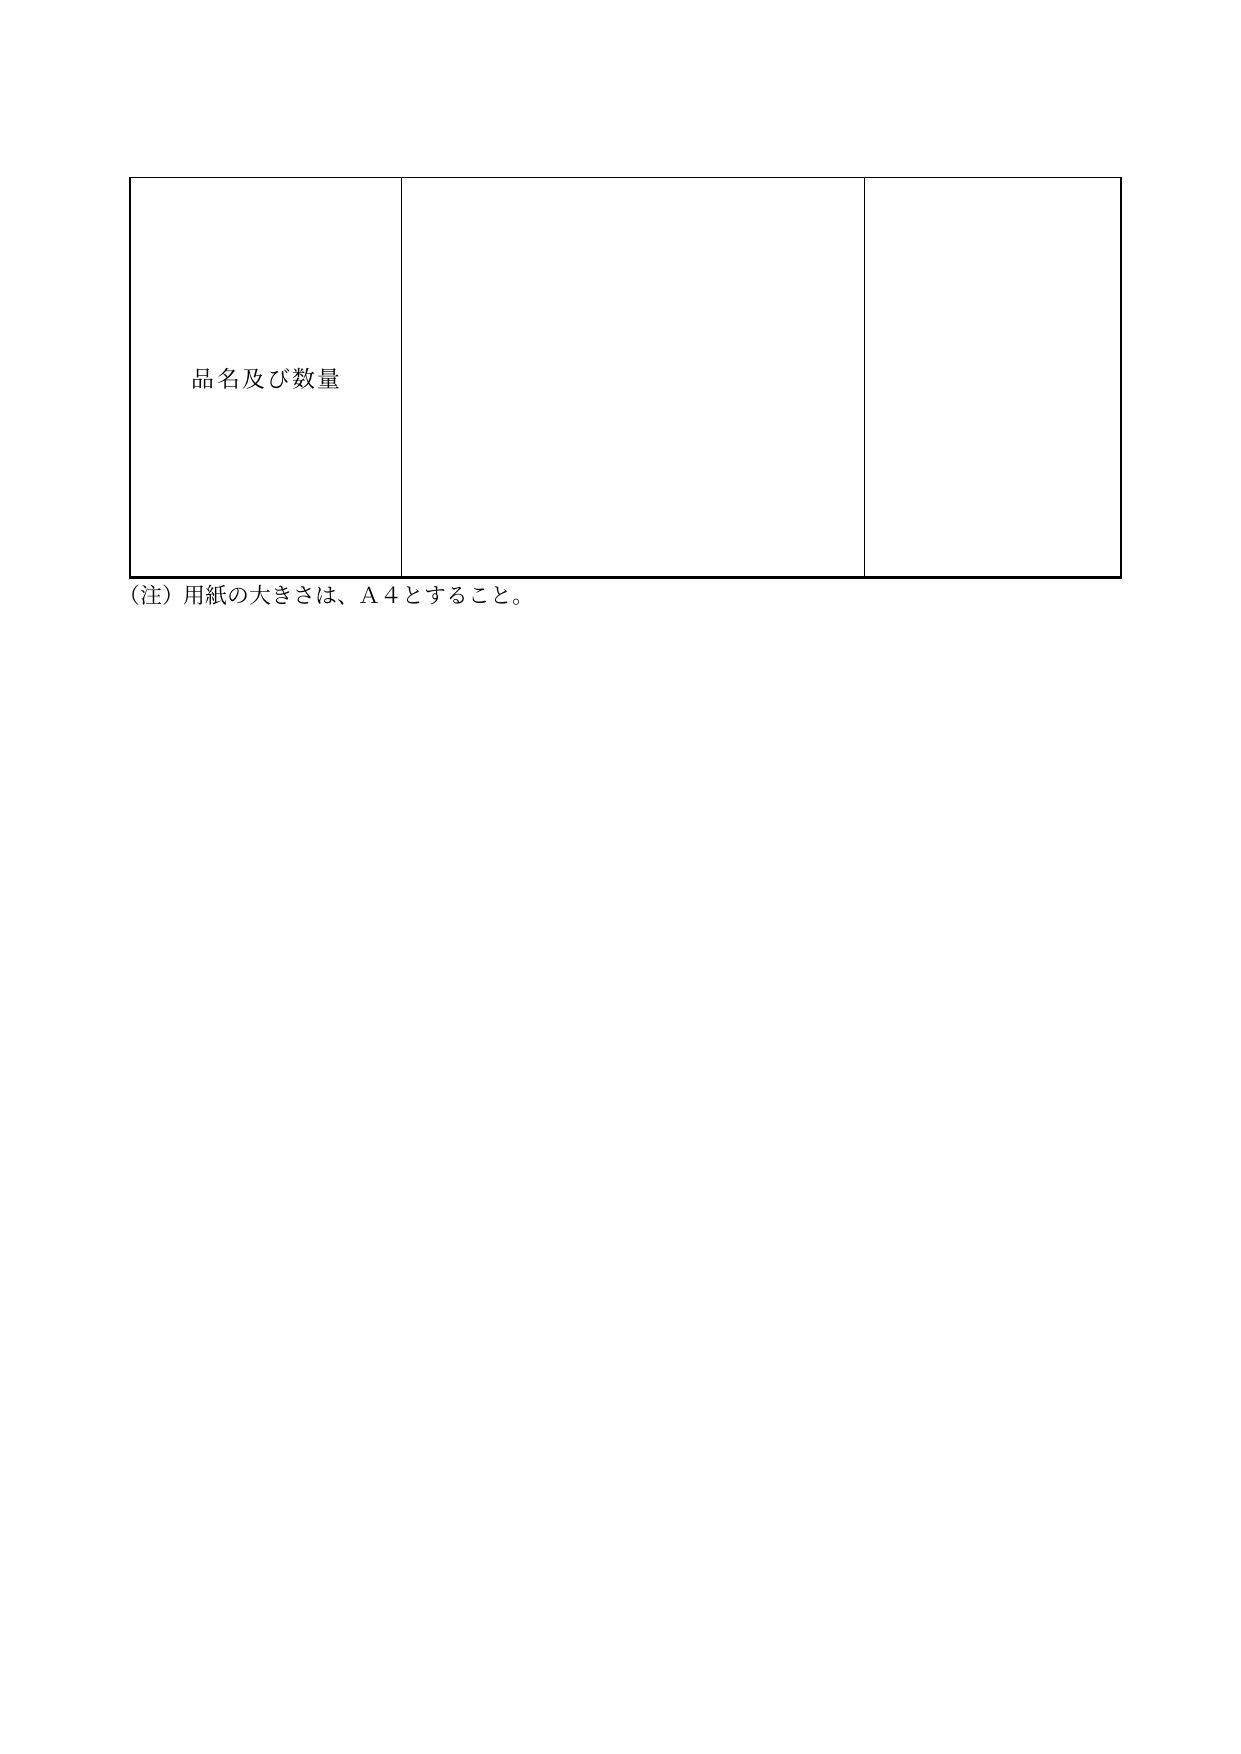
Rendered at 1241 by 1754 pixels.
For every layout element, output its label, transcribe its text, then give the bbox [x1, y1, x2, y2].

table_cell 所有する麻薬の 品名及び数量 [131, 178, 401, 576]
table_cell [865, 178, 1120, 576]
table_cell [402, 178, 864, 576]
text （注）用紙の大きさは、Ａ４とすること。 [118, 578, 1122, 610]
